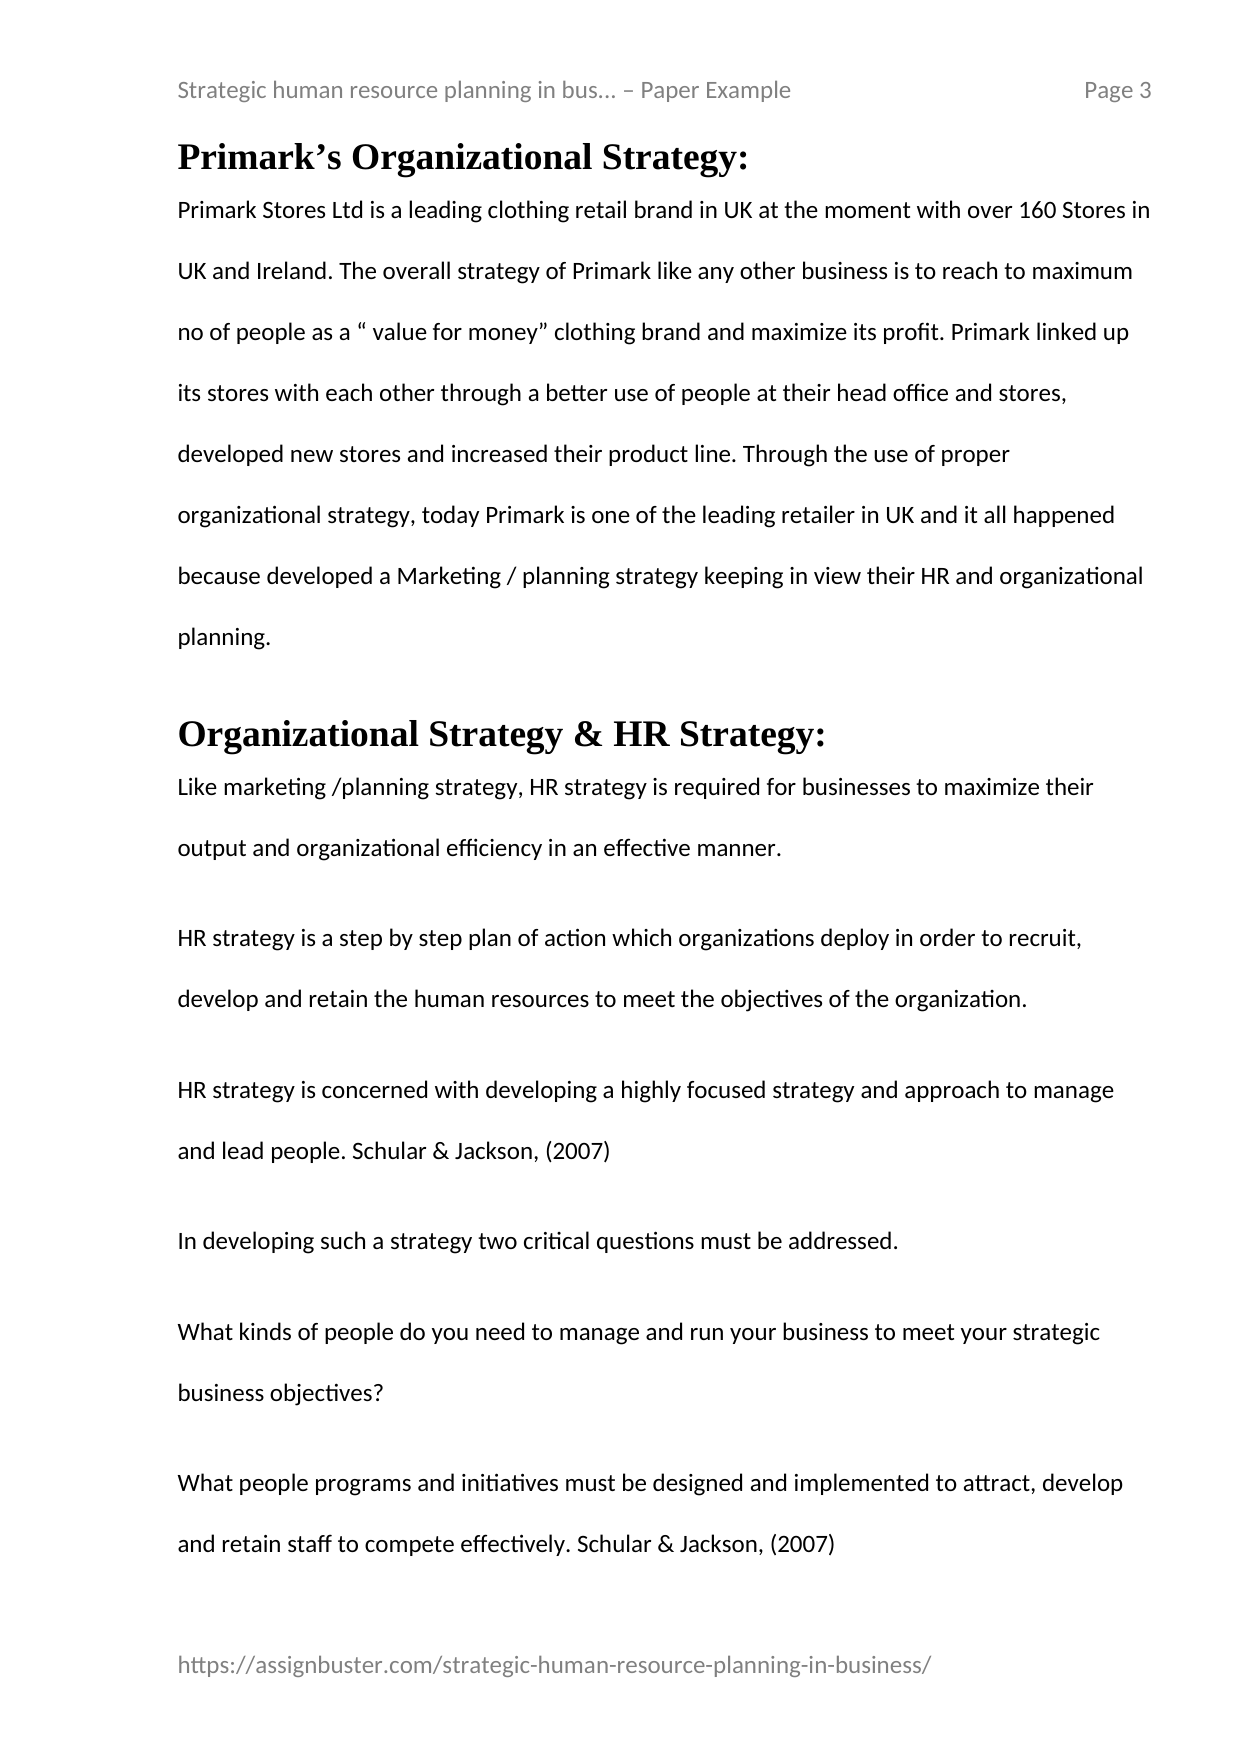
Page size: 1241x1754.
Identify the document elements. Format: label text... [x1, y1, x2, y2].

subtitle Organizational Strategy & HR Strategy: [177, 712, 1152, 755]
text Like marketing /planning strategy, HR strategy is required for businesses to maximize their output and organizational efficiency in an effective manner. [177, 771, 1152, 862]
text Primark Stores Ltd is a leading clothing retail brand in UK at the moment with over 160 Stores in UK and Ireland. The overall strategy of Primark like any other business is to reach to maximum no of people as a “ value for money” clothing brand and maximize its profit. Primark linked up its stores with each other through a better use of people at their head office and stores, developed new stores and increased their product line. Through the use of proper organizational strategy, today Primark is one of the leading retailer in UK and it all happened because developed a Marketing / planning strategy keeping in view their HR and organizational planning. [177, 194, 1152, 652]
text What people programs and initiatives must be designed and implemented to attract, develop and retain staff to compete effectively. Schular & Jackson, (2007) [177, 1467, 1152, 1559]
subtitle Primark’s Organizational Strategy: [177, 135, 1152, 178]
text In developing such a strategy two critical questions must be addressed. [177, 1225, 1152, 1256]
text HR strategy is concerned with developing a highly focused strategy and approach to manage and lead people. Schular & Jackson, (2007) [177, 1074, 1152, 1165]
text HR strategy is a step by step plan of action which organizations deploy in order to recruit, develop and retain the human resources to meet the objectives of the organization. [177, 922, 1152, 1014]
text What kinds of people do you need to manage and run your business to meet your strategic business objectives? [177, 1316, 1152, 1407]
